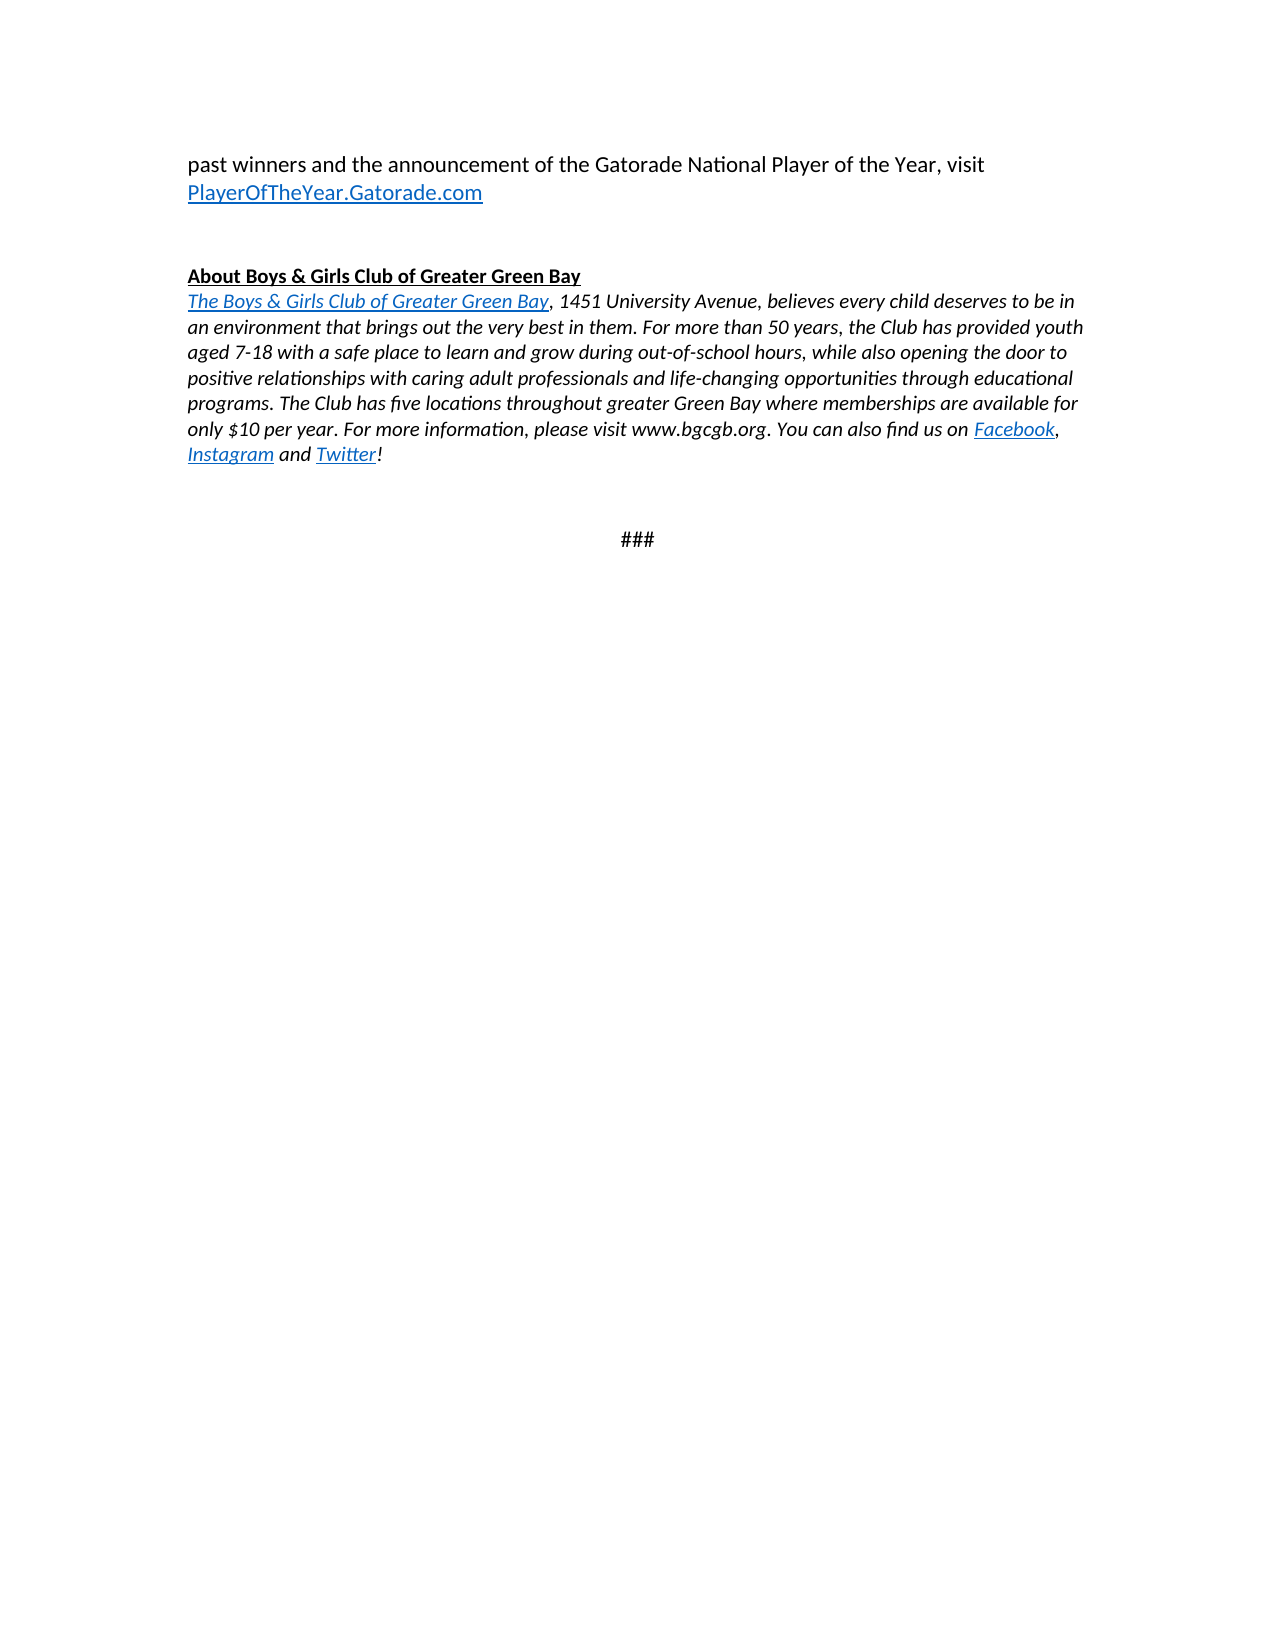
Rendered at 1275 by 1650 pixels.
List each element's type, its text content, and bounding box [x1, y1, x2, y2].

text About Boys & Girls Club of Greater Green Bay [187, 263, 1087, 289]
text The Boys & Girls Club of Greater Green Bay, 1451 University Avenue, believes every child deserves to be in an environment that brings out the very best in them. For more than 50 years, the Club has provided youth aged 7-18 with a safe place to learn and grow during out-of-school hours, while also opening the door to positive relationships with caring adult professionals and life-changing opportunities through educational programs. The Club has five locations throughout greater Green Bay where memberships are available for only $10 per year. For more information, please visit www.bgcgb.org. You can also find us on Facebook, Instagram and Twitter! [187, 289, 1087, 467]
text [187, 150, 1087, 206]
text ### [187, 526, 1087, 553]
